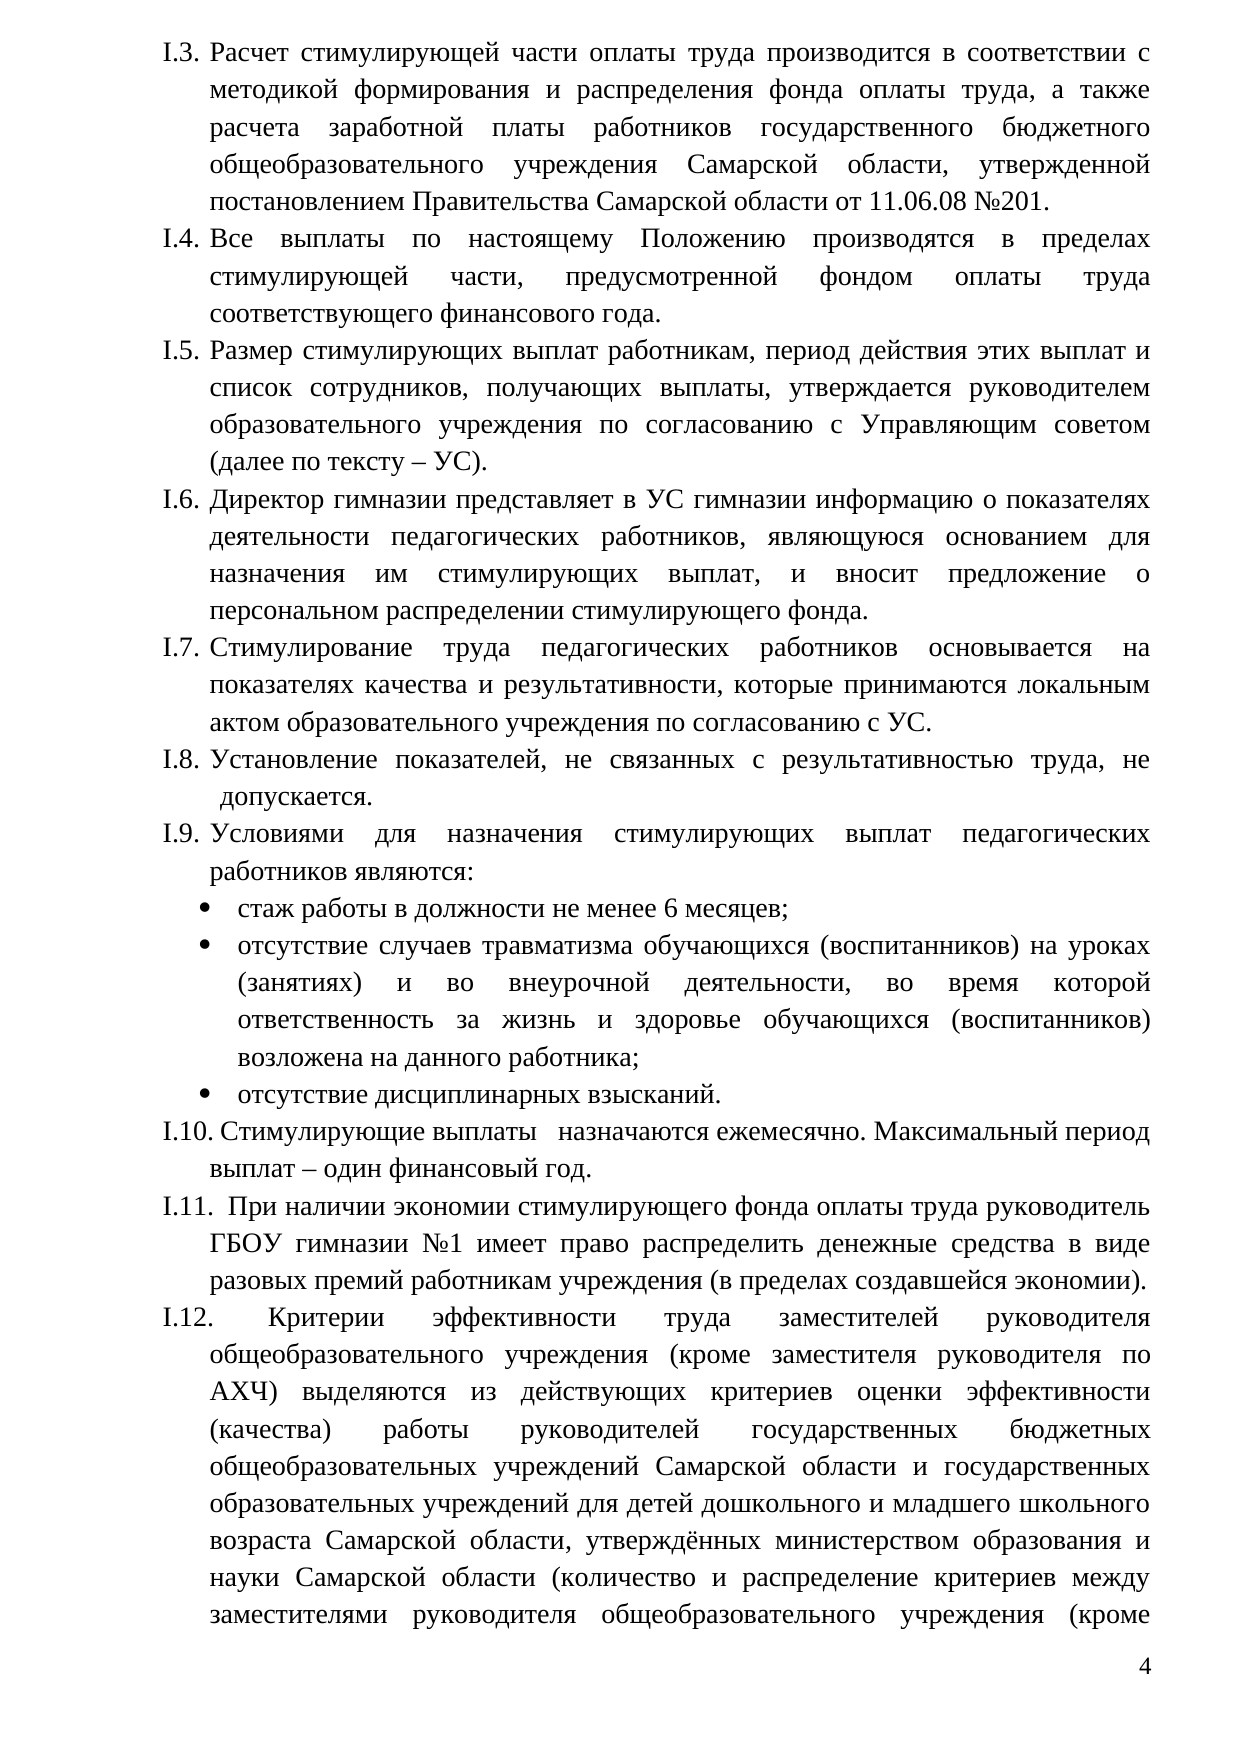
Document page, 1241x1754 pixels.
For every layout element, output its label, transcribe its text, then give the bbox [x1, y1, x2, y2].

list Директор гимназии представляет в УС гимназии информацию о показателях деятельности педагогических работников, являющуюся основанием для назначения им стимулирующих выплат, и вносит предложение о персональном распределении стимулирующего фонда. [162, 482, 1152, 626]
list Стимулирующие выплаты назначаются ежемесячно. Максимальный период выплат – один финансовый год. [162, 1114, 1152, 1184]
list Установление показателей, не связанных с результативностью труда, не допускается. [162, 742, 1152, 812]
list При наличии экономии стимулирующего фонда оплаты труда руководитель ГБОУ гимназии №1 имеет право распределить денежные средства в виде разовых премий работникам учреждения (в пределах создавшейся экономии). [162, 1188, 1152, 1295]
list Расчет стимулирующей части оплаты труда производится в соответствии с методикой формирования и распределения фонда оплаты труда, а также расчета заработной платы работников государственного бюджетного общеобразовательного учреждения Самарской области, утвержденной постановлением Правительства Самарской области от 11.06.08 №201. [162, 35, 1152, 217]
list отсутствие случаев травматизма обучающихся (воспитанников) на уроках (занятиях) и во внеурочной деятельности, во время которой ответственность за жизнь и здоровье обучающихся (воспитанников) возложена на данного работника; [200, 928, 1152, 1072]
list Все выплаты по настоящему Положению производятся в пределах стимулирующей части, предусмотренной фондом оплаты труда соответствующего финансового года. [162, 221, 1152, 328]
list Размер стимулирующих выплат работникам, период действия этих выплат и список сотрудников, получающих выплаты, утверждается руководителем образовательного учреждения по согласованию с Управляющим советом (далее по тексту – УС). [162, 333, 1152, 477]
list Условиями для назначения стимулирующих выплат педагогических работников являются: [162, 816, 1152, 886]
list отсутствие дисциплинарных взысканий. [200, 1077, 1152, 1109]
list стаж работы в должности не менее 6 месяцев; [200, 891, 1152, 923]
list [162, 1300, 1152, 1630]
list Стимулирование труда педагогических работников основывается на показателях качества и результативности, которые принимаются локальным актом образовательного учреждения по согласованию с УС. [162, 630, 1152, 737]
